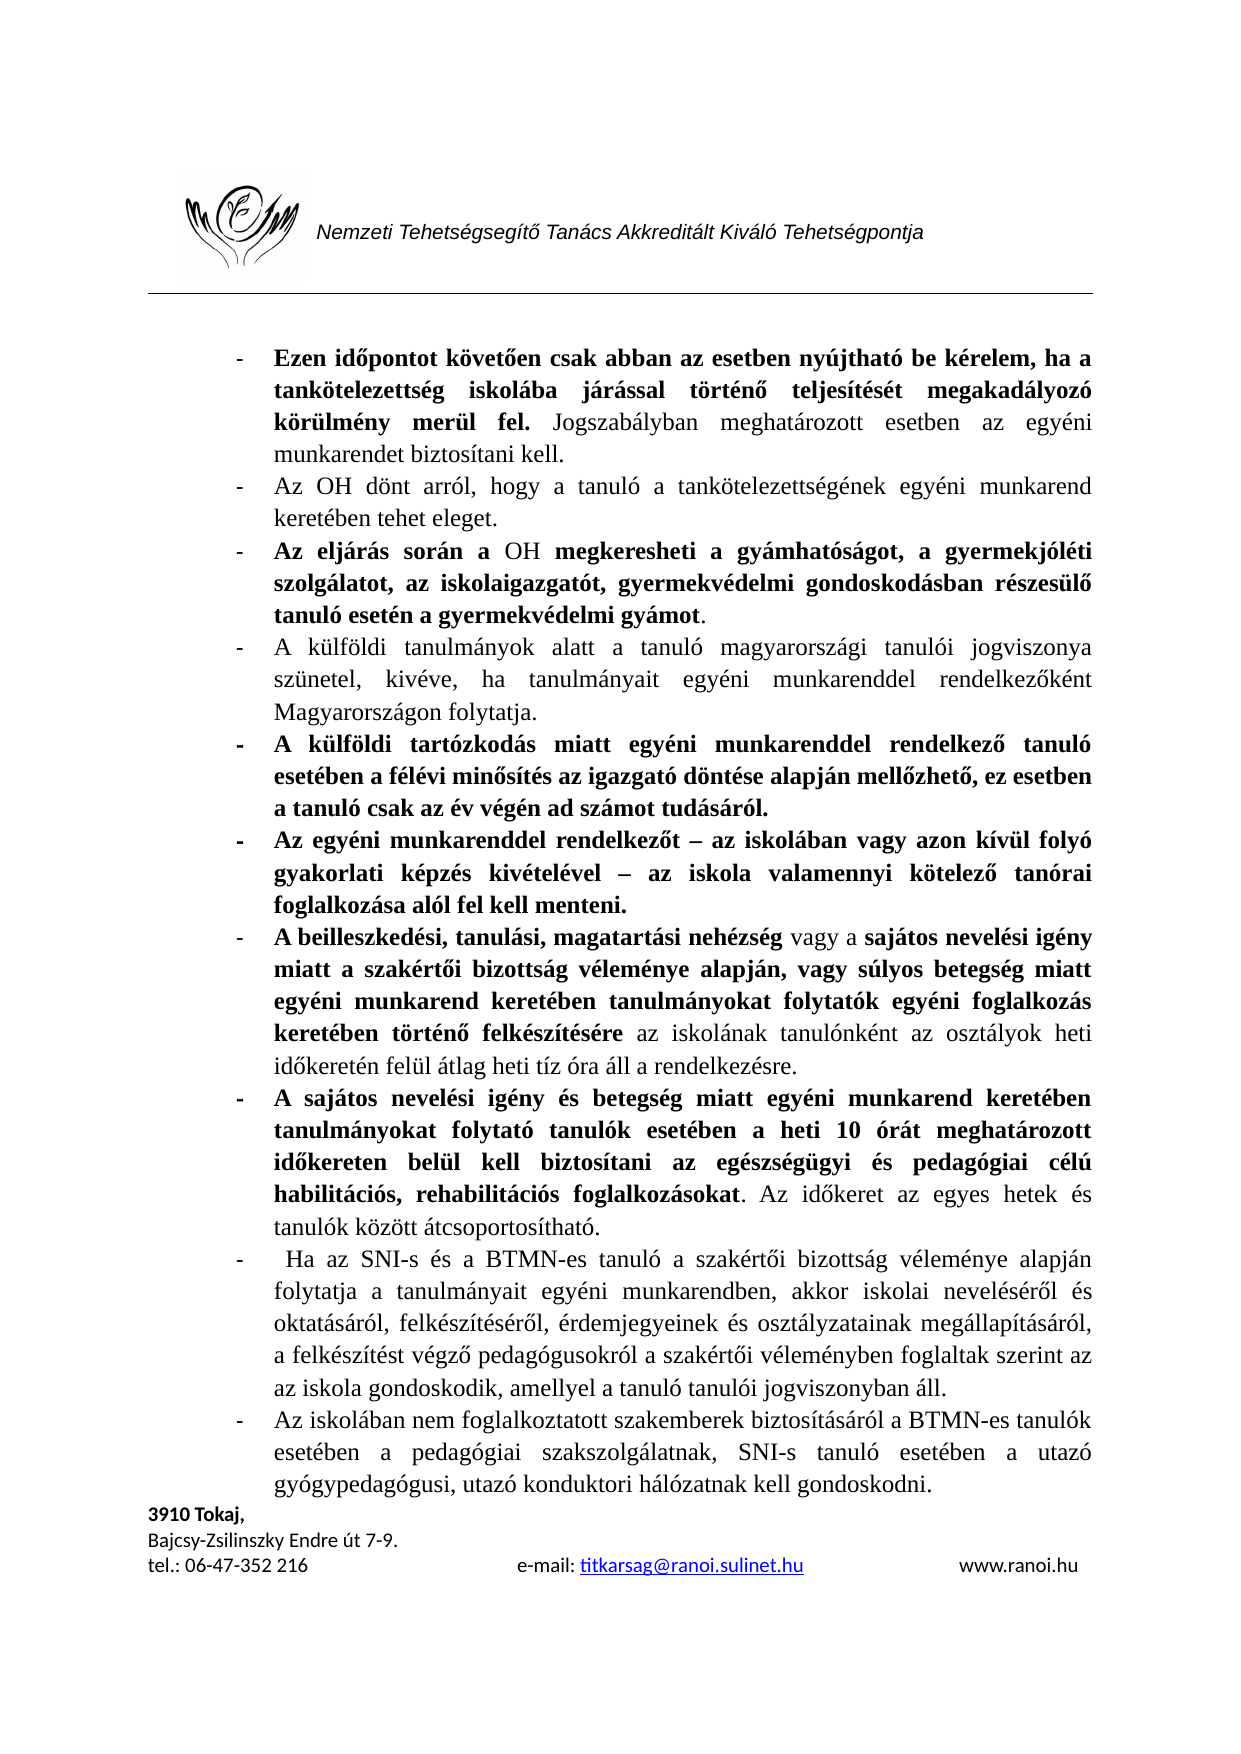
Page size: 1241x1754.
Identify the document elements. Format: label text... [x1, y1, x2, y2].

list A külföldi tanulmányok alatt a tanuló magyarországi tanulói jogviszonya szünetel, kivéve, ha tanulmányait egyéni munkarenddel rendelkezőként Magyarországon folytatja. [236, 632, 1093, 725]
list Ezen időpontot követően csak abban az esetben nyújtható be kérelem, ha a tankötelezettség iskolába járással történő teljesítését megakadályozó körülmény merül fel. Jogszabályban meghatározott esetben az egyéni munkarendet biztosítani kell. [236, 343, 1093, 468]
list Az egyéni munkarenddel rendelkezőt – az iskolában vagy azon kívül folyó gyakorlati képzés kivételével – az iskola valamennyi kötelező tanórai foglalkozása alól fel kell menteni. [236, 825, 1093, 918]
list Az iskolában nem foglalkoztatott szakemberek biztosításáról a BTMN-es tanulók esetében a pedagógiai szakszolgálatnak, SNI-s tanuló esetében a utazó gyógypedagógusi, utazó konduktori hálózatnak kell gondoskodni. [236, 1405, 1093, 1498]
list A külföldi tartózkodás miatt egyéni munkarenddel rendelkező tanuló esetében a félévi minősítés az igazgató döntése alapján mellőzhető, ez esetben a tanuló csak az év végén ad számot tudásáról. [236, 729, 1093, 822]
picture [176, 172, 308, 281]
list A beilleszkedési, tanulási, magatartási nehézség vagy a sajátos nevelési igény miatt a szakértői bizottság véleménye alapján, vagy súlyos betegség miatt egyéni munkarend keretében tanulmányokat folytatók egyéni foglalkozás keretében történő felkészítésére az iskolának tanulónként az osztályok heti időkeretén felül átlag heti tíz óra áll a rendelkezésre. [236, 922, 1093, 1079]
list Az OH dönt arról, hogy a tanuló a tankötelezettségének egyéni munkarend keretében tehet eleget. [236, 471, 1093, 532]
list A sajátos nevelési igény és betegség miatt egyéni munkarend keretében tanulmányokat folytató tanulók esetében a heti 10 órát meghatározott időkereten belül kell biztosítani az egészségügyi és pedagógiai célú habilitációs, rehabilitációs foglalkozásokat. Az időkeret az egyes hetek és tanulók között átcsoportosítható. [236, 1083, 1093, 1240]
list Az eljárás során a OH megkeresheti a gyámhatóságot, a gyermekjóléti szolgálatot, az iskolaigazgatót, gyermekvédelmi gondoskodásban részesülő tanuló esetén a gyermekvédelmi gyámot. [236, 536, 1093, 629]
list Ha az SNI-s és a BTMN-es tanuló a szakértői bizottság véleménye alapján folytatja a tanulmányait egyéni munkarendben, akkor iskolai neveléséről és oktatásáról, felkészítéséről, érdemjegyeinek és osztályzatainak megállapításáról, a felkészítést végző pedagógusokról a szakértői véleményben foglaltak szerint az az iskola gondoskodik, amellyel a tanuló tanulói jogviszonyban áll. [236, 1244, 1093, 1401]
